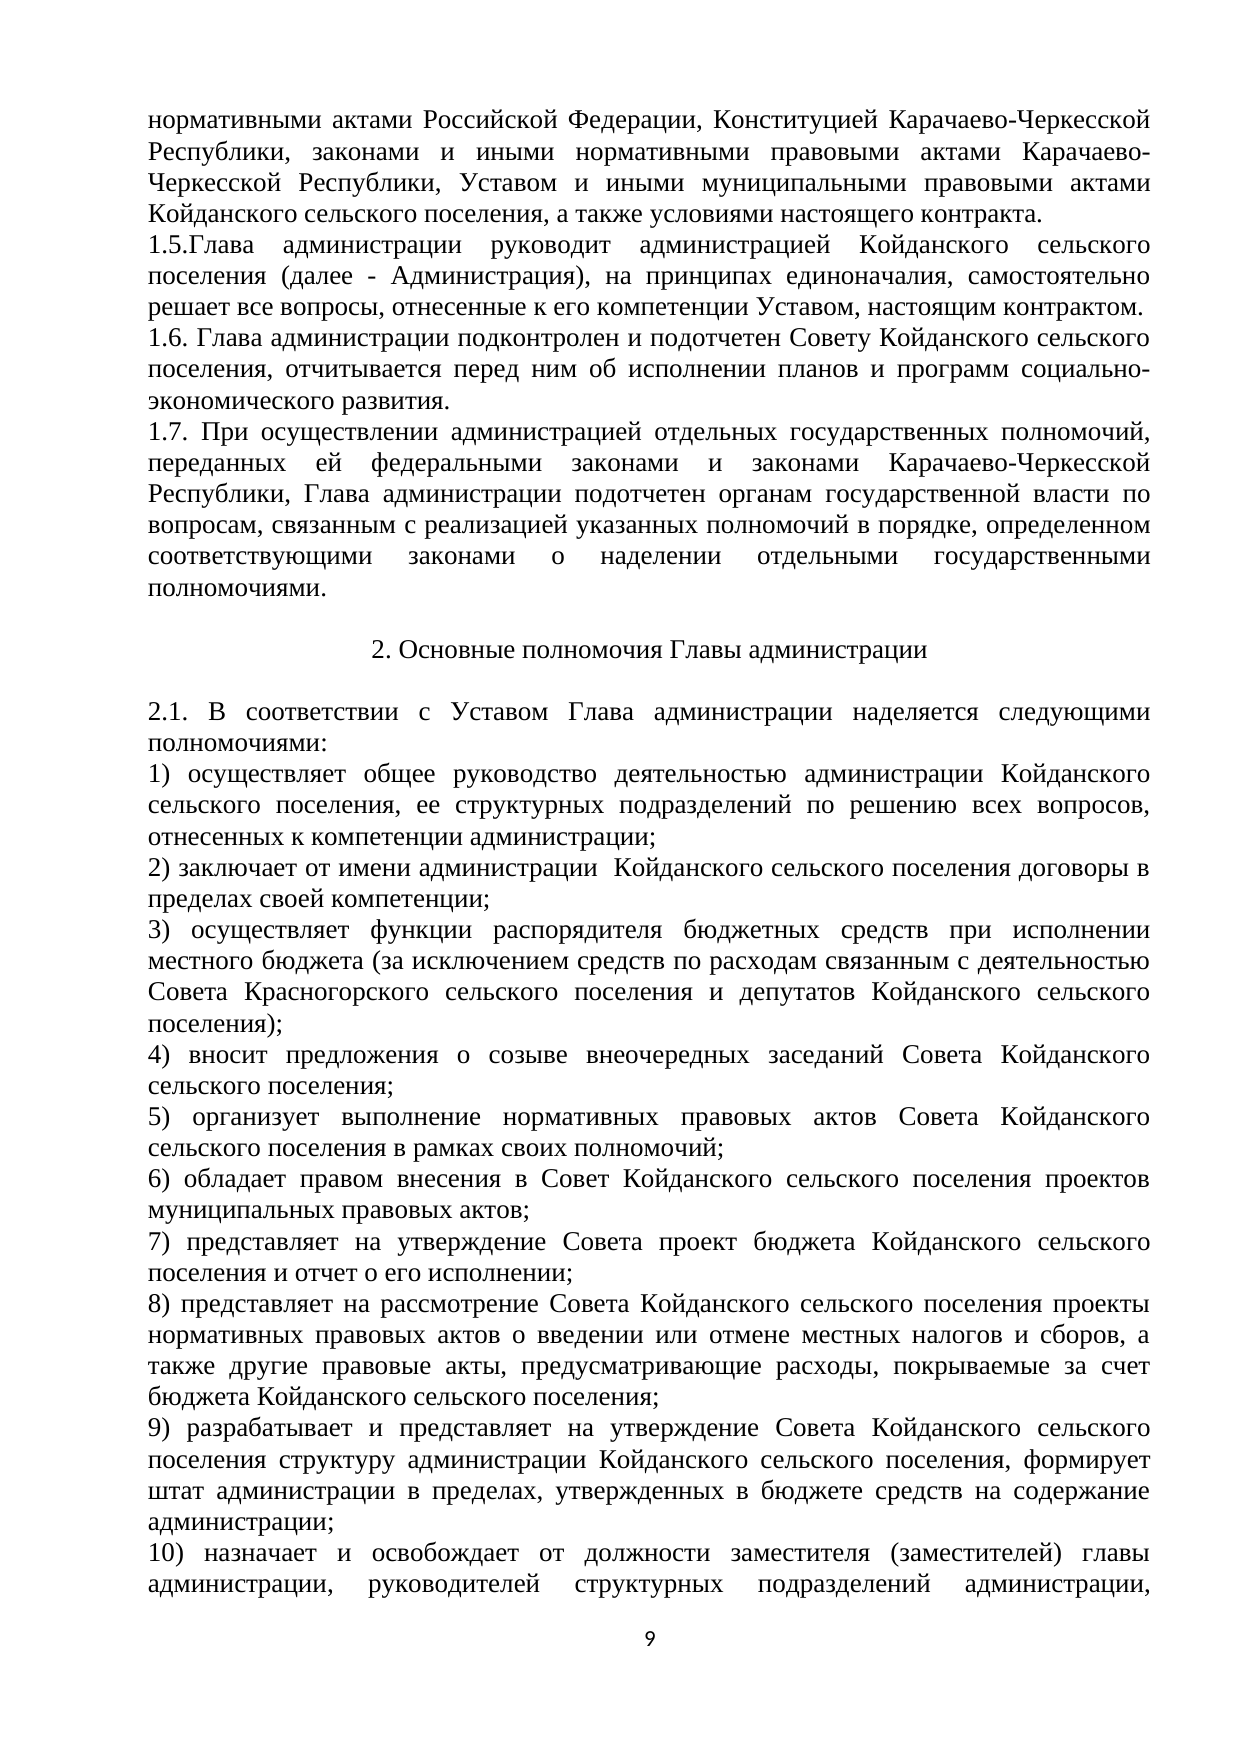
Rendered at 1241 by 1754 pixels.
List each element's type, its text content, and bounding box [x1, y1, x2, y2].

text 8) представляет на рассмотрение Совета Койданского сельского поселения проекты нормативных правовых актов о введении или отмене местных налогов и сборов, а также другие правовые акты, предусматривающие расходы, покрываемые за счет бюджета Койданского сельского поселения; [148, 1287, 1152, 1412]
text 9) разрабатывает и представляет на утверждение Совета Койданского сельского поселения структуру администрации Койданского сельского поселения, формирует штат администрации в пределах, утвержденных в бюджете средств на содержание администрации; [148, 1412, 1152, 1536]
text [148, 103, 1152, 228]
text 2. Основные полномочия Главы администрации [148, 633, 1152, 664]
text 6) обладает правом внесения в Совет Койданского сельского поселения проектов муниципальных правовых актов; [148, 1162, 1152, 1225]
text 3) осуществляет функции распорядителя бюджетных средств при исполнении местного бюджета (за исключением средств по расходам связанным с деятельностью Совета Красногорского сельского поселения и депутатов Койданского сельского поселения); [148, 913, 1152, 1038]
text 1.5.Глава администрации руководит администрацией Койданского сельского поселения (далее - Администрация), на принципах единоначалия, самостоятельно решает все вопросы, отнесенные к его компетенции Уставом, настоящим контрактом. [148, 228, 1152, 321]
text 2) заключает от имени администрации Койданского сельского поселения договоры в пределах своей компетенции; [148, 851, 1152, 913]
text 1) осуществляет общее руководство деятельностью администрации Койданского сельского поселения, ее структурных подразделений по решению всех вопросов, отнесенных к компетенции администрации; [148, 757, 1152, 851]
text 7) представляет на утверждение Совета проект бюджета Койданского сельского поселения и отчет о его исполнении; [148, 1225, 1152, 1287]
text 4) вносит предложения о созыве внеочередных заседаний Совета Койданского сельского поселения; [148, 1038, 1152, 1100]
text 2.1. В соответствии с Уставом Глава администрации наделяется следующими полномочиями: [148, 695, 1152, 757]
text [148, 1536, 1152, 1598]
text 5) организует выполнение нормативных правовых актов Совета Койданского сельского поселения в рамках своих полномочий; [148, 1100, 1152, 1162]
text 1.7. При осуществлении администрацией отдельных государственных полномочий, переданных ей федеральными законами и законами Карачаево-Черкесской Республики, Глава администрации подотчетен органам государственной власти по вопросам, связанным с реализацией указанных полномочий в порядке, определенном соответствующими законами о наделении отдельными государственными полномочиями. [148, 415, 1152, 602]
text 1.6. Глава администрации подконтролен и подотчетен Совету Койданского сельского поселения, отчитывается перед ним об исполнении планов и программ социально-экономического развития. [148, 321, 1152, 415]
